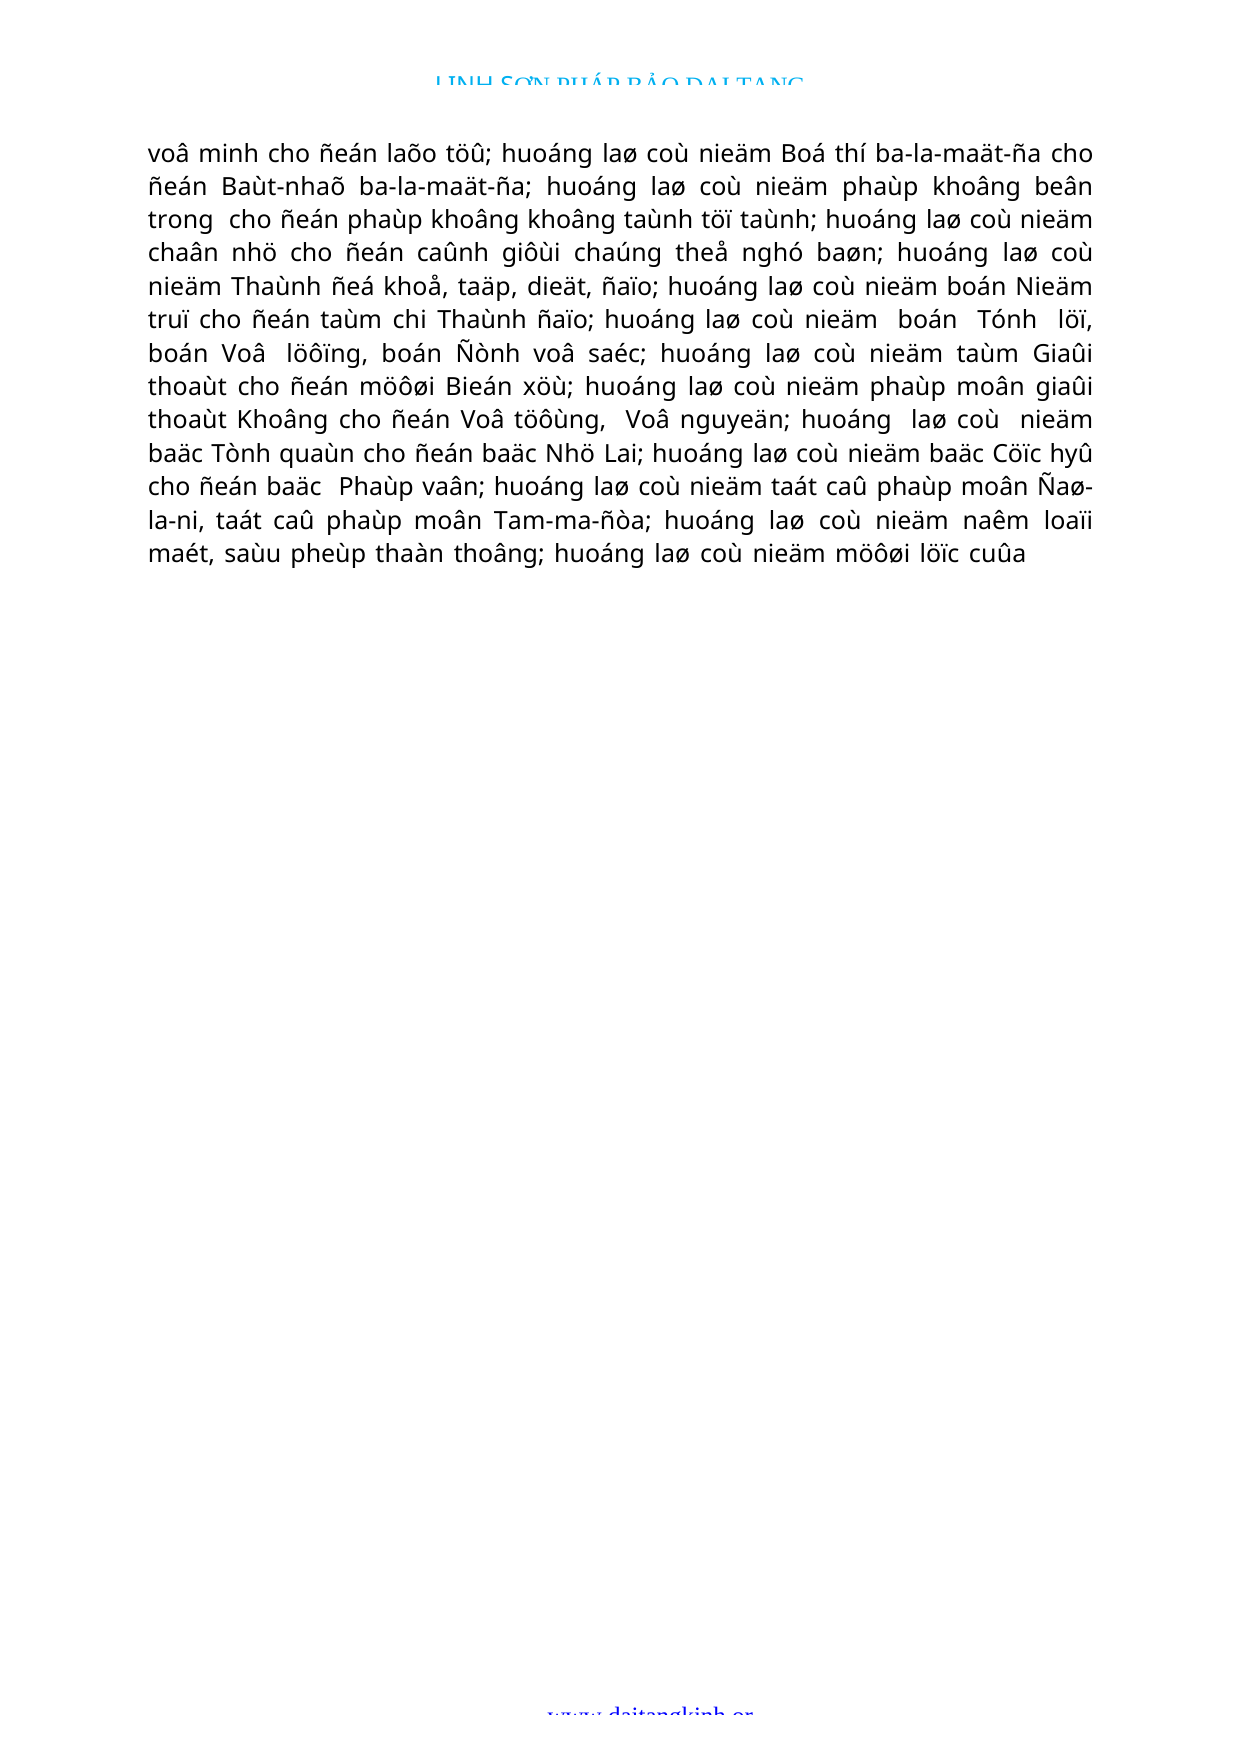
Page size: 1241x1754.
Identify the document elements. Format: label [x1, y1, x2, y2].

text [148, 135, 1093, 570]
